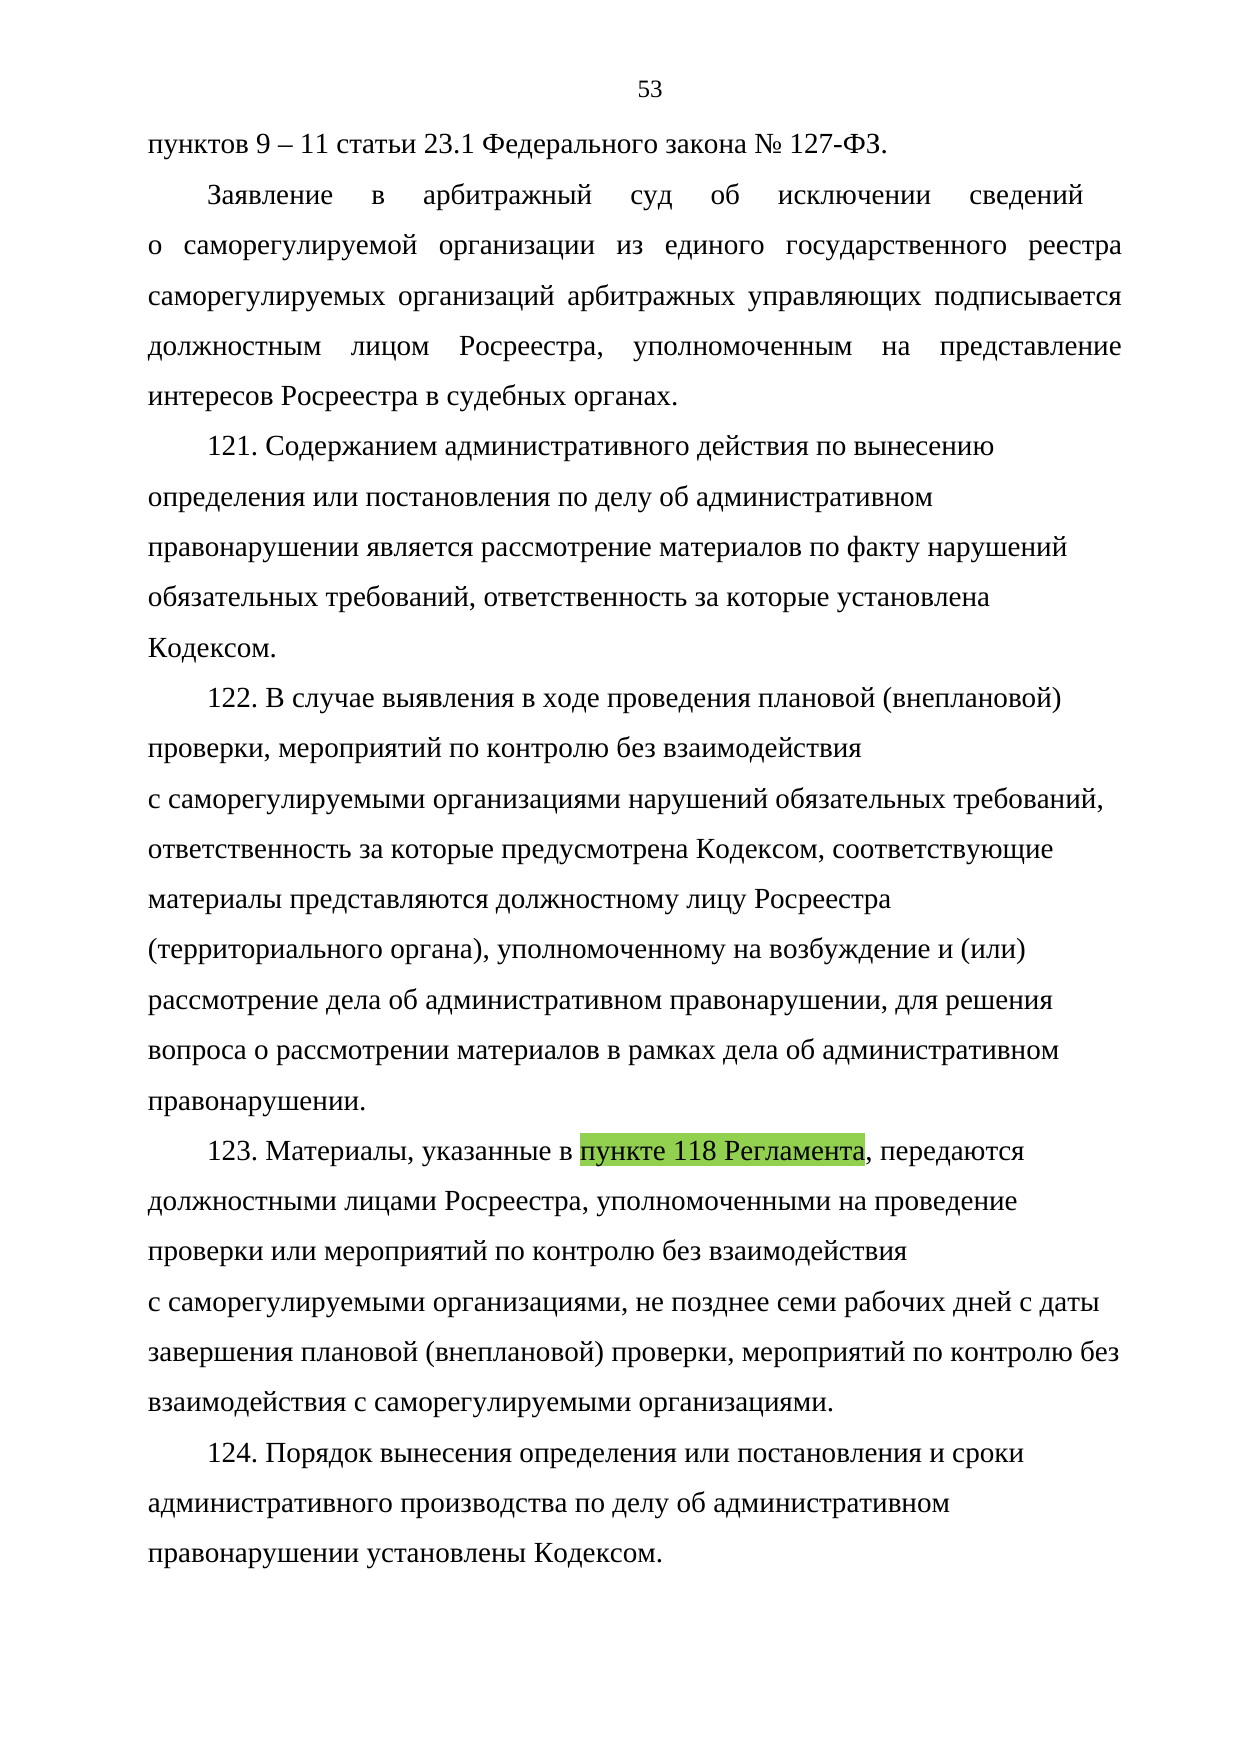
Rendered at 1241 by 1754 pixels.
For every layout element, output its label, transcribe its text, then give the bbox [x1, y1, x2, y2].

text 124. Порядок вынесения определения или постановления и сроки административного производства по делу об административном правонарушении установлены Кодексом. [148, 1435, 1122, 1569]
text 122. В случае выявления в ходе проведения плановой (внеплановой) проверки, мероприятий по контролю без взаимодействия с саморегулируемыми организациями нарушений обязательных требований, ответственность за которые предусмотрена Кодексом, соответствующие материалы представляются должностному лицу Росреестра (территориального органа), уполномоченному на возбуждение и (или) рассмотрение дела об административном правонарушении, для решения вопроса о рассмотрении материалов в рамках дела об административном правонарушении. [148, 680, 1122, 1116]
text 123. Материалы, указанные в пункте 118 Регламента, передаются должностными лицами Росреестра, уполномоченными на проведение проверки или мероприятий по контролю без взаимодействия с саморегулируемыми организациями, не позднее семи рабочих дней с даты завершения плановой (внеплановой) проверки, мероприятий по контролю без взаимодействия с саморегулируемыми организациями. [148, 1133, 1122, 1418]
text Заявление в арбитражный суд об исключении сведений о саморегулируемой организации из единого государственного реестра саморегулируемых организаций арбитражных управляющих подписывается должностным лицом Росреестра, уполномоченным на представление интересов Росреестра в судебных органах. [148, 177, 1122, 412]
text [148, 127, 1122, 160]
text 121. Содержанием административного действия по вынесению определения или постановления по делу об административном правонарушении является рассмотрение материалов по факту нарушений обязательных требований, ответственность за которые установлена Кодексом. [148, 428, 1122, 663]
